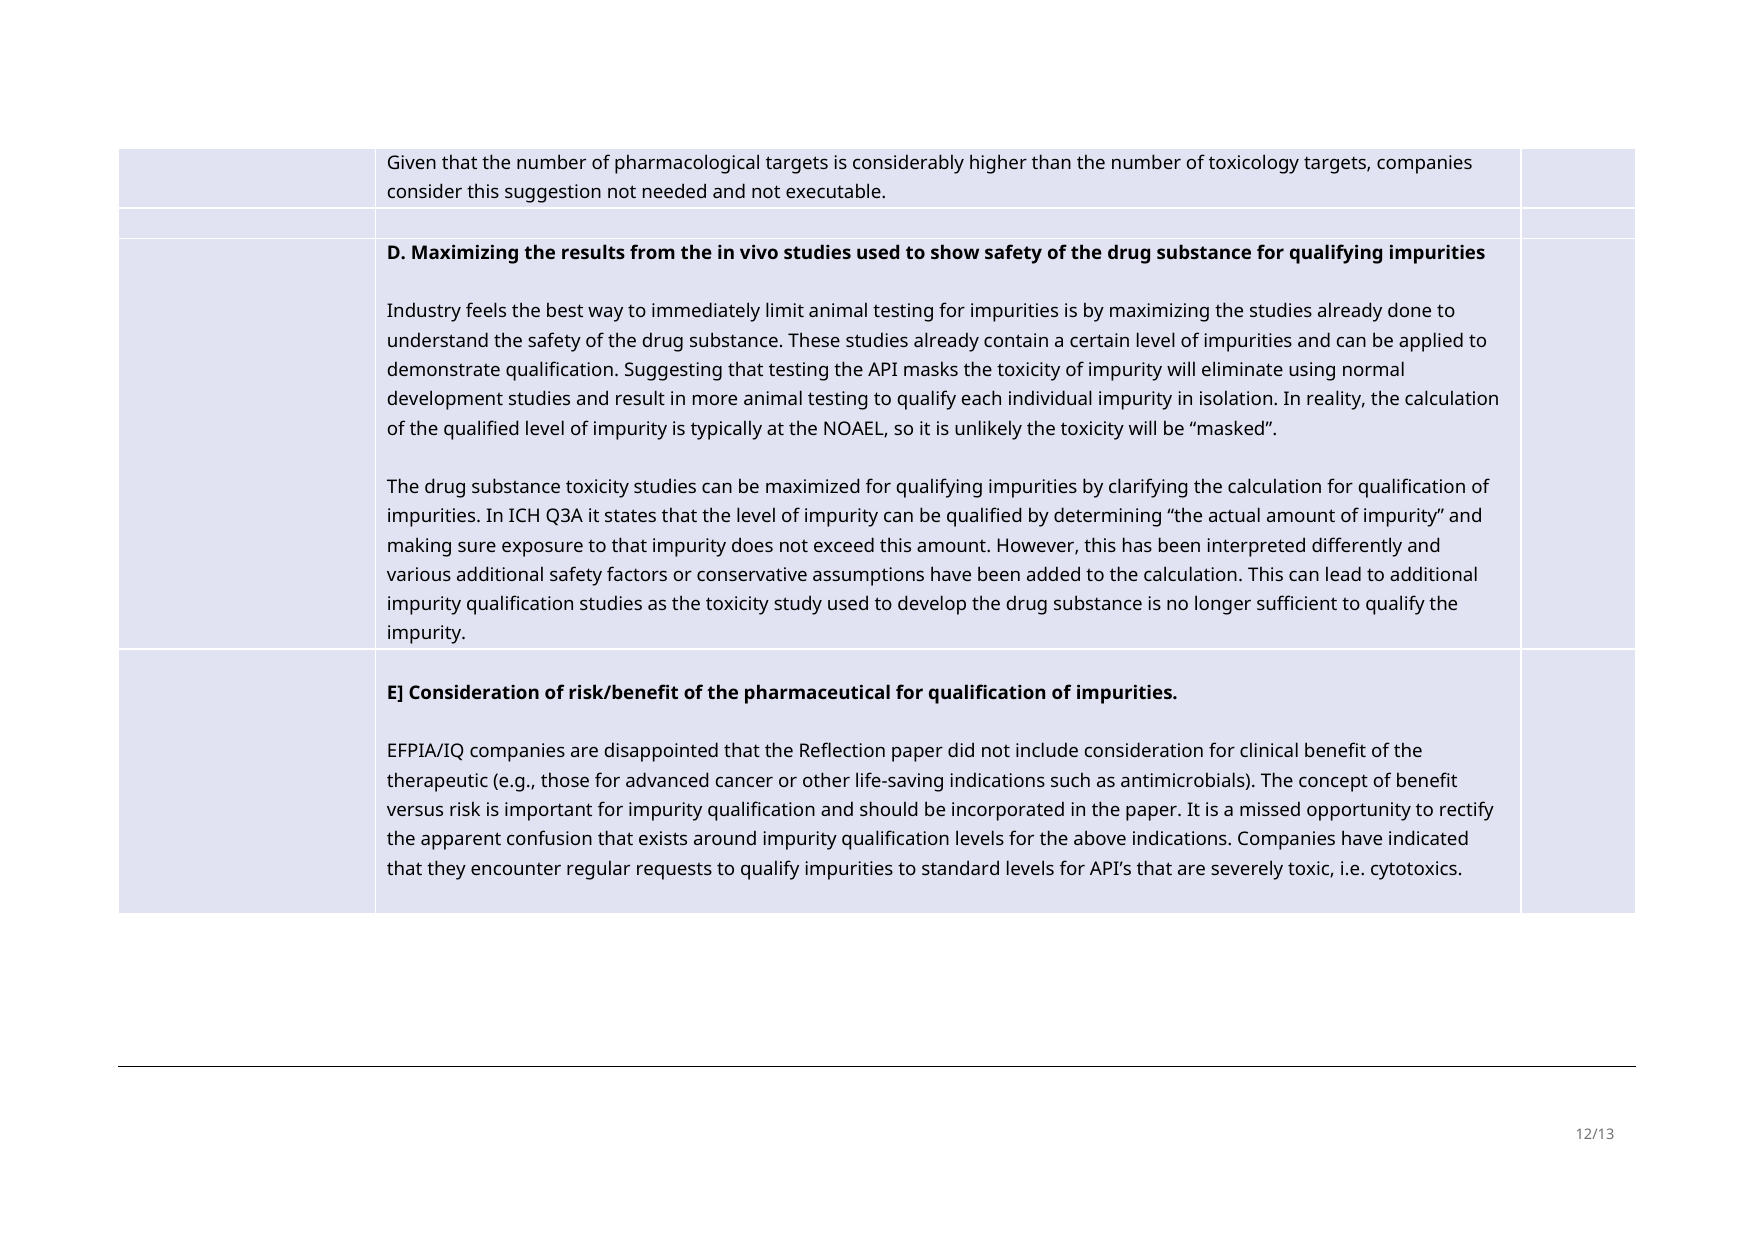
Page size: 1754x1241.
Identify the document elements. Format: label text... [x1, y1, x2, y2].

table_cell E] Consideration of risk/benefit of the pharmaceutical for qualification of impurities. EFPIA/IQ companies are disappointed that the Reflection paper did not include consideration for clinical benefit of the therapeutic (e.g., those for advanced cancer or other life-saving indications such as antimicrobials). The concept of benefit versus risk is important for impurity qualification and should be incorporated in the paper. It is a missed opportunity to rectify the apparent confusion that exists around impurity qualification levels for the above indications. Companies have indicated that they encounter regular requests to qualify impurities to standard levels for API’s that are severely toxic, i.e. cytotoxics. [376, 650, 1520, 913]
table_cell [1522, 149, 1635, 207]
table_cell [119, 239, 375, 648]
table_cell [119, 149, 375, 207]
table_cell [1522, 650, 1635, 913]
table_cell [1522, 239, 1635, 648]
table_cell D. Maximizing the results from the in vivo studies used to show safety of the drug substance for qualifying impurities Industry feels the best way to immediately limit animal testing for impurities is by maximizing the studies already done to understand the safety of the drug substance. These studies already contain a certain level of impurities and can be applied to demonstrate qualification. Suggesting that testing the API masks the toxicity of impurity will eliminate using normal development studies and result in more animal testing to qualify each individual impurity in isolation. In reality, the calculation of the qualified level of impurity is typically at the NOAEL, so it is unlikely the toxicity will be “masked”. The drug substance toxicity studies can be maximized for qualifying impurities by clarifying the calculation for qualification of impurities. In ICH Q3A it states that the level of impurity can be qualified by determining “the actual amount of impurity” and making sure exposure to that impurity does not exceed this amount. However, this has been interpreted differently and various additional safety factors or conservative assumptions have been added to the calculation. This can lead to additional impurity qualification studies as the toxicity study used to develop the drug substance is no longer sufficient to qualify the impurity. [376, 239, 1520, 648]
table_cell [119, 650, 375, 913]
table_cell [376, 209, 1520, 238]
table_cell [376, 149, 1520, 207]
table_cell [1522, 209, 1635, 238]
table_cell [119, 209, 375, 238]
